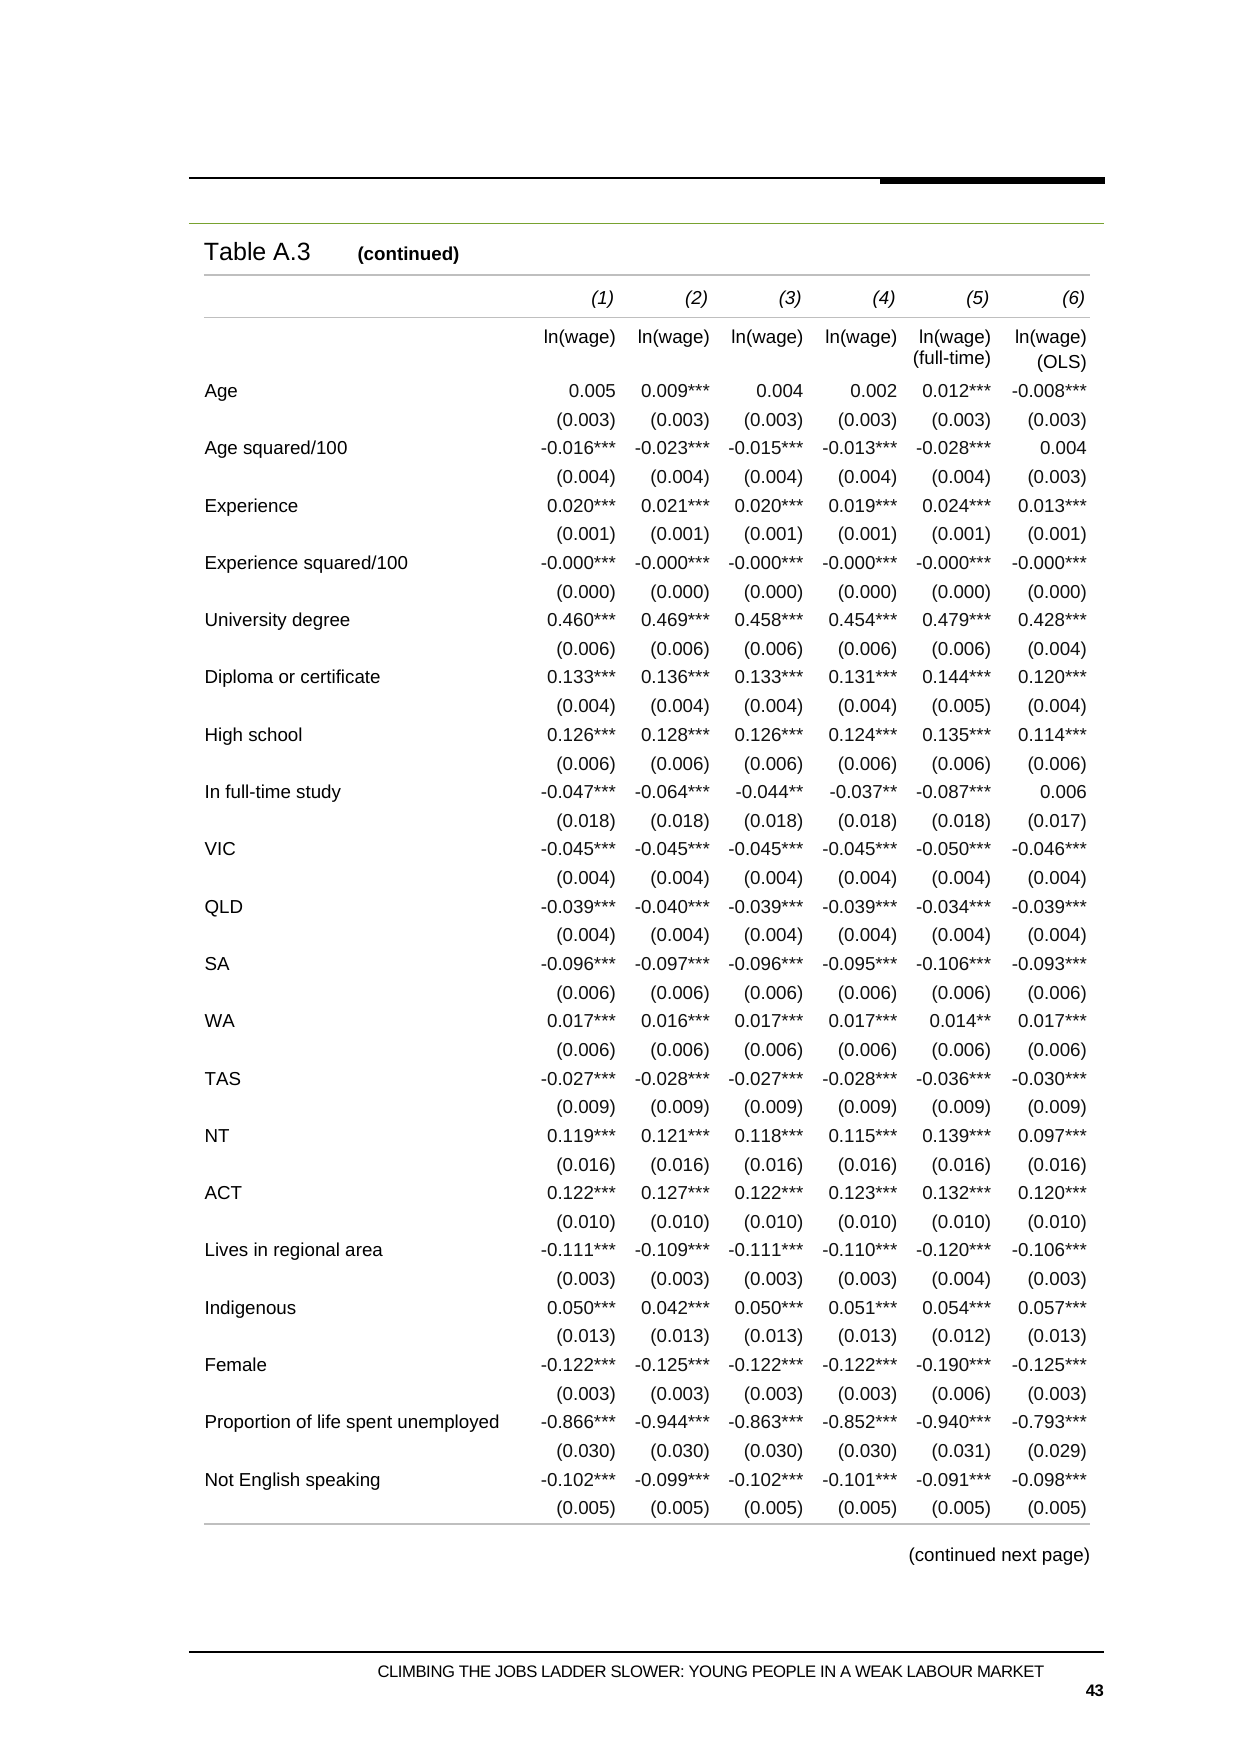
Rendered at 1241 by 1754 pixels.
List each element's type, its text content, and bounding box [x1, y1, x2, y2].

table_header Table A.3 (continued) [189, 224, 1104, 274]
table_cell (continued next page) [189, 1525, 1104, 1566]
table_cell [189, 274, 1104, 1524]
